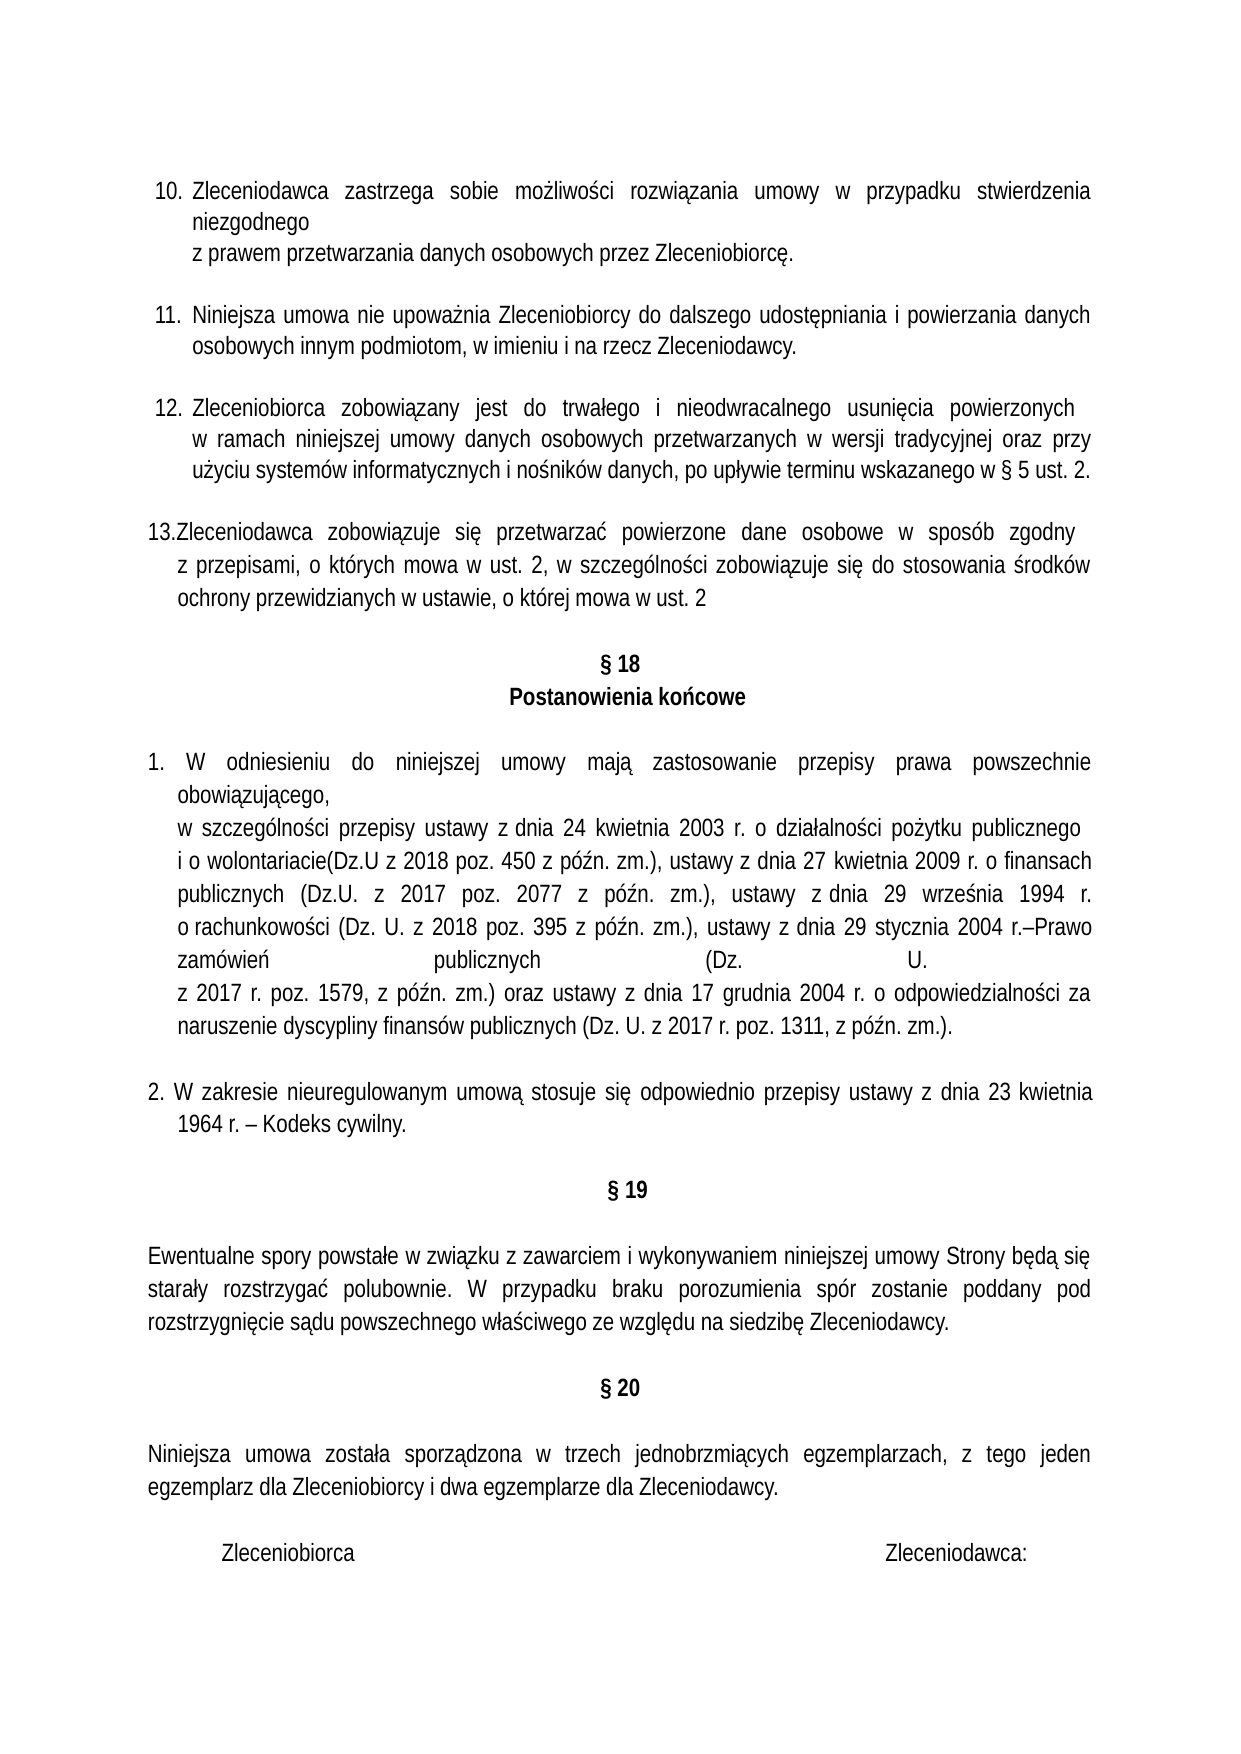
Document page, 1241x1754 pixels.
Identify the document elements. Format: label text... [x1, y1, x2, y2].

text § 20 [148, 1373, 1093, 1402]
text Niniejsza umowa została sporządzona w trzech jednobrzmiących egzemplarzach, z tego jeden egzemplarz dla Zleceniobiorcy i dwa egzemplarze dla Zleceniodawcy. [148, 1439, 1093, 1500]
text 13.Zleceniodawca zobowiązuje się przetwarzać powierzone dane osobowe w sposób zgodny z przepisami, o których mowa w ust. 2, w szczególności zobowiązuje się do stosowania środków ochrony przewidzianych w ustawie, o której mowa w ust. 2 [148, 517, 1093, 611]
text Postanowienia końcowe [162, 682, 1093, 710]
text Zleceniobiorca Zleceniodawca: [148, 1537, 1093, 1566]
list Niniejsza umowa nie upoważnia Zleceniobiorcy do dalszego udostępniania i powierzania danych osobowych innym podmiotom, w imieniu i na rzecz Zleceniodawcy. [154, 300, 1093, 360]
text 2. W zakresie nieuregulowanym umową stosuje się odpowiednio przepisy ustawy z dnia 23 kwietnia 1964 r. – Kodeks cywilny. [148, 1077, 1093, 1138]
list Zleceniobiorca zobowiązany jest do trwałego i nieodwracalnego usunięcia powierzonych w ramach niniejszej umowy danych osobowych przetwarzanych w wersji tradycyjnej oraz przy użyciu systemów informatycznych i nośników danych, po upływie terminu wskazanego w § 5 ust. 2. [154, 393, 1093, 484]
list Zleceniodawca zastrzega sobie możliwości rozwiązania umowy w przypadku stwierdzenia niezgodnego z prawem przetwarzania danych osobowych przez Zleceniobiorcę. [154, 176, 1093, 267]
text § 19 [162, 1175, 1093, 1204]
text Ewentualne spory powstałe w związku z zawarciem i wykonywaniem niniejszej umowy Strony będą się starały rozstrzygać polubownie. W przypadku braku porozumienia spór zostanie poddany pod rozstrzygnięcie sądu powszechnego właściwego ze względu na siedzibę Zleceniodawcy. [148, 1241, 1093, 1336]
text § 18 [148, 649, 1093, 677]
text 1. W odniesieniu do niniejszej umowy mają zastosowanie przepisy prawa powszechnie obowiązującego, w szczególności przepisy ustawy z dnia 24 kwietnia 2003 r. o działalności pożytku publicznego i o wolontariacie(Dz.U z 2018 poz. 450 z późn. zm.), ustawy z dnia 27 kwietnia 2009 r. o finansach publicznych (Dz.U. z 2017 poz. 2077 z późn. zm.), ustawy z dnia 29 września 1994 r. o rachunkowości (Dz. U. z 2018 poz. 395 z późn. zm.), ustawy z dnia 29 stycznia 2004 r.–Prawo zamówień publicznych (Dz. U. z 2017 r. poz. 1579, z późn. zm.) oraz ustawy z dnia 17 grudnia 2004 r. o odpowiedzialności za naruszenie dyscypliny finansów publicznych (Dz. U. z 2017 r. poz. 1311, z późn. zm.). [148, 747, 1093, 1039]
